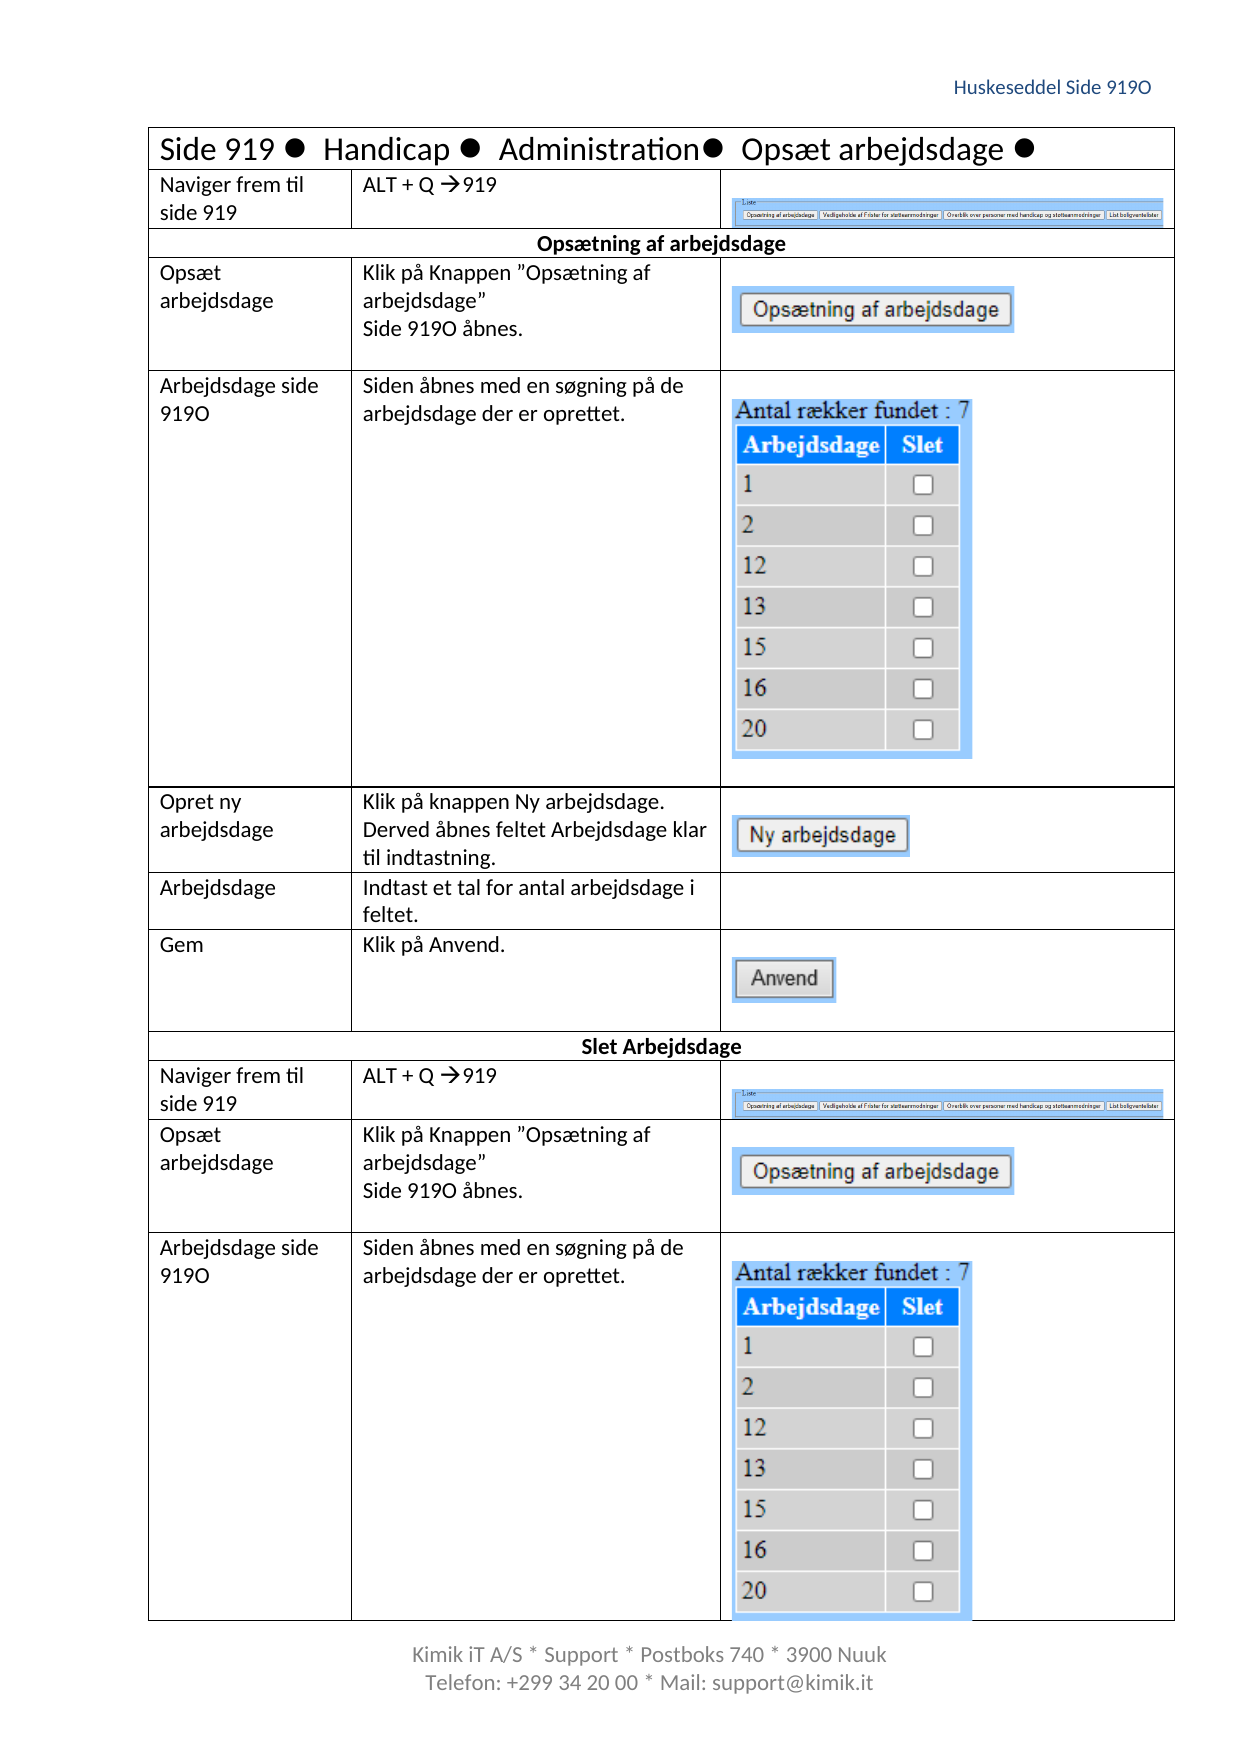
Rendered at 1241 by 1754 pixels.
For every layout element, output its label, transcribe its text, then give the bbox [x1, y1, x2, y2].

picture [731, 1147, 1015, 1195]
picture [731, 1261, 973, 1621]
picture [731, 286, 1015, 333]
table_cell [721, 1120, 1174, 1232]
table_cell Slet Arbejdsdage [149, 1032, 1174, 1060]
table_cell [149, 1233, 351, 1620]
table_cell [721, 788, 1174, 872]
table_cell Klik på Knappen ”Opsætning af arbejdsdage” Side 919O åbnes. [352, 1120, 720, 1232]
table_cell ALT + Q 919 [352, 1061, 720, 1119]
picture [731, 957, 837, 1003]
table_cell [721, 1061, 1174, 1119]
table_cell Indtast et tal for antal arbejdsdage i feltet. [352, 873, 720, 929]
picture [731, 1089, 1164, 1119]
table_cell [721, 170, 1174, 228]
table_cell [721, 1233, 1174, 1620]
table_cell Opret ny arbejdsdage [149, 788, 351, 872]
table_cell Klik på knappen Ny arbejdsdage. Derved åbnes feltet Arbejdsdage klar til indtastning. [352, 788, 720, 872]
table_cell Arbejdsdage side 919O [149, 371, 351, 786]
table_cell Opsætning af arbejdsdage [149, 229, 1174, 257]
table_cell Naviger frem til side 919 [149, 170, 351, 228]
table_cell Gem [149, 930, 351, 1031]
picture [731, 399, 973, 759]
table_cell Klik på Anvend. [352, 930, 720, 1031]
table_cell [721, 930, 1174, 1031]
table_cell Opsæt arbejdsdage [149, 258, 351, 370]
table_cell Siden åbnes med en søgning på de arbejdsdage der er oprettet. [352, 371, 720, 786]
table_cell Opsæt arbejdsdage [149, 1120, 351, 1232]
picture [731, 198, 1164, 228]
table_cell [721, 873, 1174, 929]
table_header Side 919 Handicap Administration Opsæt arbejdsdage [149, 128, 1174, 169]
picture [731, 815, 910, 857]
table_cell Arbejdsdage [149, 873, 351, 929]
table_cell ALT + Q 919 [352, 170, 720, 228]
table_cell [721, 258, 1174, 370]
table_cell Klik på Knappen ”Opsætning af arbejdsdage” Side 919O åbnes. [352, 258, 720, 370]
table_cell Naviger frem til side 919 [149, 1061, 351, 1119]
table_cell [721, 371, 1174, 786]
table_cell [352, 1233, 720, 1620]
